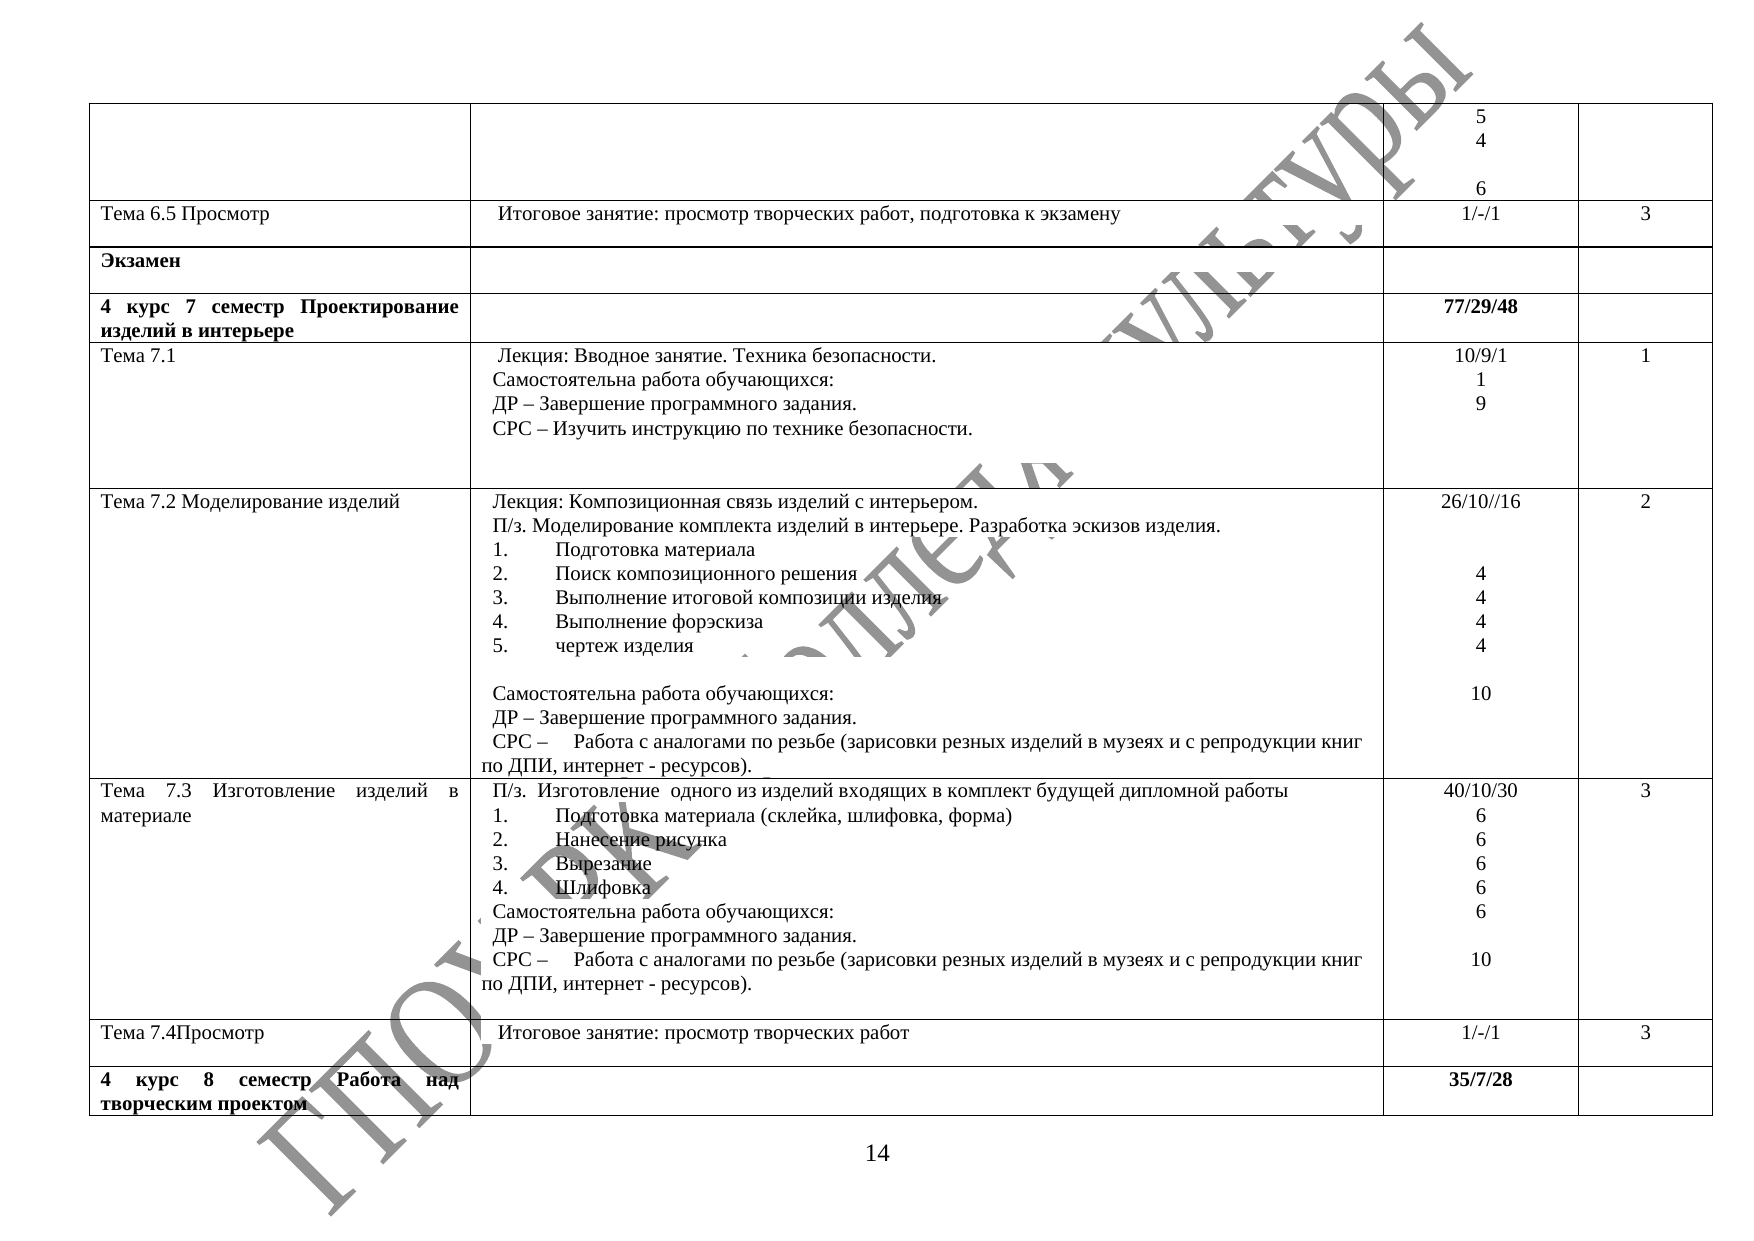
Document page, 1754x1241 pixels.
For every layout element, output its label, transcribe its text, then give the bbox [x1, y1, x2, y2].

table_cell 77/29/48 [1384, 294, 1578, 342]
table_cell [1579, 294, 1712, 342]
table_cell 3 [1579, 104, 1712, 200]
table_cell 35/7/28 [1384, 1067, 1578, 1115]
table_cell 40/10/30 6 6 6 6 6 10 [1384, 779, 1578, 1019]
table_cell 3 [1579, 1020, 1712, 1066]
table_cell П/з. Изготовление одного из изделий входящих в комплект будущей дипломной работы Подготовка материала (склейка, шлифовка, форма) Нанесение рисунка Вырезание Шлифовка Самостоятельна работа обучающихся: ДР – Завершение программного задания. СРС – Работа с аналогами по резьбе (зарисовки резных изделий в музеях и с репродукции книг по ДПИ, интернет - ресурсов). [471, 779, 1383, 1019]
table_cell 26/10//16 4 4 4 4 10 [1384, 489, 1578, 777]
table_cell 10/9/1 1 9 [1384, 343, 1578, 488]
table_cell 1/-/1 [1384, 1020, 1578, 1066]
table_cell 4 курс 7 семестр Проектирование изделий в интерьере [90, 294, 470, 342]
table_cell Лекция: Вводное занятие. Техника безопасности. Самостоятельна работа обучающихся: ДР – Завершение программного задания. СРС – Изучить инструкцию по технике безопасности. [471, 343, 1383, 488]
table_cell Экзамен [90, 248, 470, 293]
table_cell 3 [1579, 201, 1712, 246]
table_cell [1579, 248, 1712, 293]
table_cell 2 [1579, 489, 1712, 777]
table_cell 1 [1579, 343, 1712, 488]
table_cell Итоговое занятие: просмотр творческих работ, подготовка к экзамену [471, 201, 1383, 246]
table_cell Тема 7.3 Изготовление изделий в материале [90, 779, 470, 1019]
table_cell [471, 248, 1383, 293]
table_cell 4 курс 8 семестр Работа над творческим проектом [90, 1067, 470, 1115]
table_cell [1384, 248, 1578, 293]
table_cell 3 [1579, 779, 1712, 1019]
table_cell 1/-/1 [1384, 201, 1578, 246]
table_cell Тема 7.1 [90, 343, 470, 488]
table_cell 26/6/20 2 4 5 5 4 6 [1384, 104, 1578, 200]
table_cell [90, 104, 470, 200]
table_cell Итоговое занятие: просмотр творческих работ [471, 1020, 1383, 1066]
table_cell Тема 7.2 Моделирование изделий [90, 489, 470, 777]
table_cell [471, 294, 1383, 342]
table_cell [471, 1067, 1383, 1115]
table_cell Тема 6.5 Просмотр [90, 201, 470, 246]
table_cell [1579, 1067, 1712, 1115]
table_cell Лекция: Композиционная связь изделий с интерьером. П/з. Моделирование комплекта изделий в интерьере. Разработка эскизов изделия. Подготовка материала Поиск композиционного решения Выполнение итоговой композиции изделия Выполнение форэскиза чертеж изделия Самостоятельна работа обучающихся: ДР – Завершение программного задания. СРС – Работа с аналогами по резьбе (зарисовки резных изделий в музеях и с репродукции книг по ДПИ, интернет - ресурсов). [471, 489, 1383, 777]
table_cell Тема 7.4Просмотр [90, 1020, 470, 1066]
